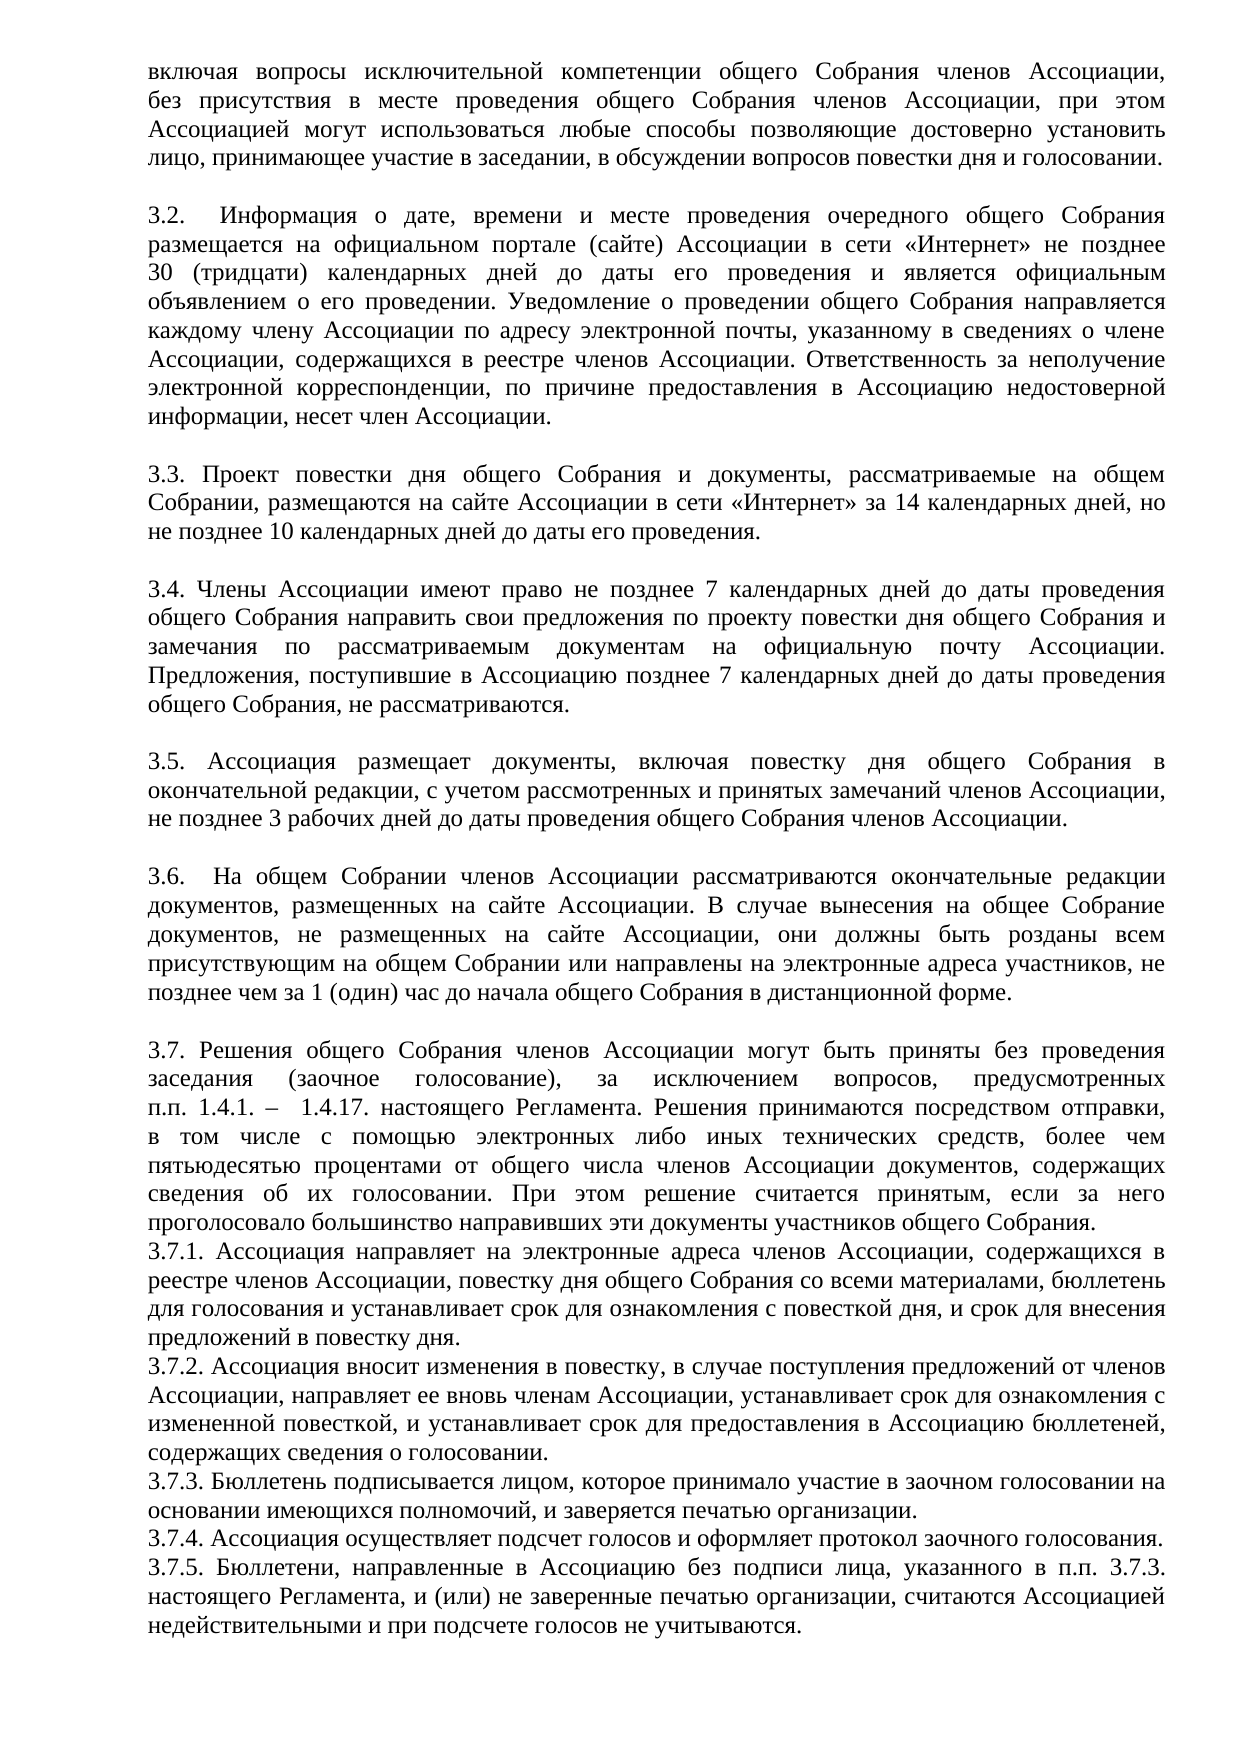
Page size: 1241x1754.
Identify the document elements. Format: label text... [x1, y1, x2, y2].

text 3.6. На общем Собрании членов Ассоциации рассматриваются окончательные редакции документов, размещенных на сайте Ассоциации. В случае вынесения на общее Собрание документов, не размещенных на сайте Ассоциации, они должны быть розданы всем присутствующим на общем Собрании или направлены на электронные адреса участников, не позднее чем за 1 (один) час до начала общего Собрания в дистанционной форме. [148, 862, 1167, 1006]
text 3.5. Ассоциация размещает документы, включая повестку дня общего Собрания в окончательной редакции, с учетом рассмотренных и принятых замечаний членов Ассоциации, не позднее 3 рабочих дней до даты проведения общего Собрания членов Ассоциации. [148, 746, 1167, 833]
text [148, 56, 1167, 171]
text 3.3. Проект повестки дня общего Собрания и документы, рассматриваемые на общем Собрании, размещаются на сайте Ассоциации в сети «Интернет» за 14 календарных дней, но не позднее 10 календарных дней до даты его проведения. [148, 459, 1167, 545]
text 3.7.5. Бюллетени, направленные в Ассоциацию без подписи лица, указанного в п.п. 3.7.3. настоящего Регламента, и (или) не заверенные печатью организации, считаются Ассоциацией недействительными и при подсчете голосов не учитываются. [148, 1552, 1167, 1638]
text 3.7.4. Ассоциация осуществляет подсчет голосов и оформляет протокол заочного голосования. [148, 1523, 1167, 1552]
text 3.7.3. Бюллетень подписывается лицом, которое принимало участие в заочном голосовании на основании имеющихся полномочий, и заверяется печатью организации. [148, 1466, 1167, 1523]
text 3.7.2. Ассоциация вносит изменения в повестку, в случае поступления предложений от членов Ассоциации, направляет ее вновь членам Ассоциации, устанавливает срок для ознакомления с измененной повесткой, и устанавливает срок для предоставления в Ассоциацию бюллетеней, содержащих сведения о голосовании. [148, 1351, 1167, 1466]
text 3.4. Члены Ассоциации имеют право не позднее 7 календарных дней до даты проведения общего Собрания направить свои предложения по проекту повестки дня общего Собрания и замечания по рассматриваемым документам на официальную почту Ассоциации. Предложения, поступившие в Ассоциацию позднее 7 календарных дней до даты проведения общего Собрания, не рассматриваются. [148, 574, 1167, 717]
text 3.7. Решения общего Собрания членов Ассоциации могут быть приняты без проведения заседания (заочное голосование), за исключением вопросов, предусмотренных п.п. 1.4.1. – 1.4.17. настоящего Регламента. Решения принимаются посредством отправки, в том числе с помощью электронных либо иных технических средств, более чем пятьюдесятью процентами от общего числа членов Ассоциации документов, содержащих сведения об их голосовании. При этом решение считается принятым, если за него проголосовало большинство направивших эти документы участников общего Собрания. [148, 1035, 1167, 1236]
text 3.2. Информация о дате, времени и месте проведения очередного общего Собрания размещается на официальном портале (сайте) Ассоциации в сети «Интернет» не позднее 30 (тридцати) календарных дней до даты его проведения и является официальным объявлением о его проведении. Уведомление о проведении общего Собрания направляется каждому члену Ассоциации по адресу электронной почты, указанному в сведениях о члене Ассоциации, содержащихся в реестре членов Ассоциации. Ответственность за неполучение электронной корреспонденции, по причине предоставления в Ассоциацию недостоверной информации, несет член Ассоциации. [148, 200, 1167, 430]
text 3.7.1. Ассоциация направляет на электронные адреса членов Ассоциации, содержащихся в реестре членов Ассоциации, повестку дня общего Собрания со всеми материалами, бюллетень для голосования и устанавливает срок для ознакомления с повесткой дня, и срок для внесения предложений в повестку дня. [148, 1236, 1167, 1351]
